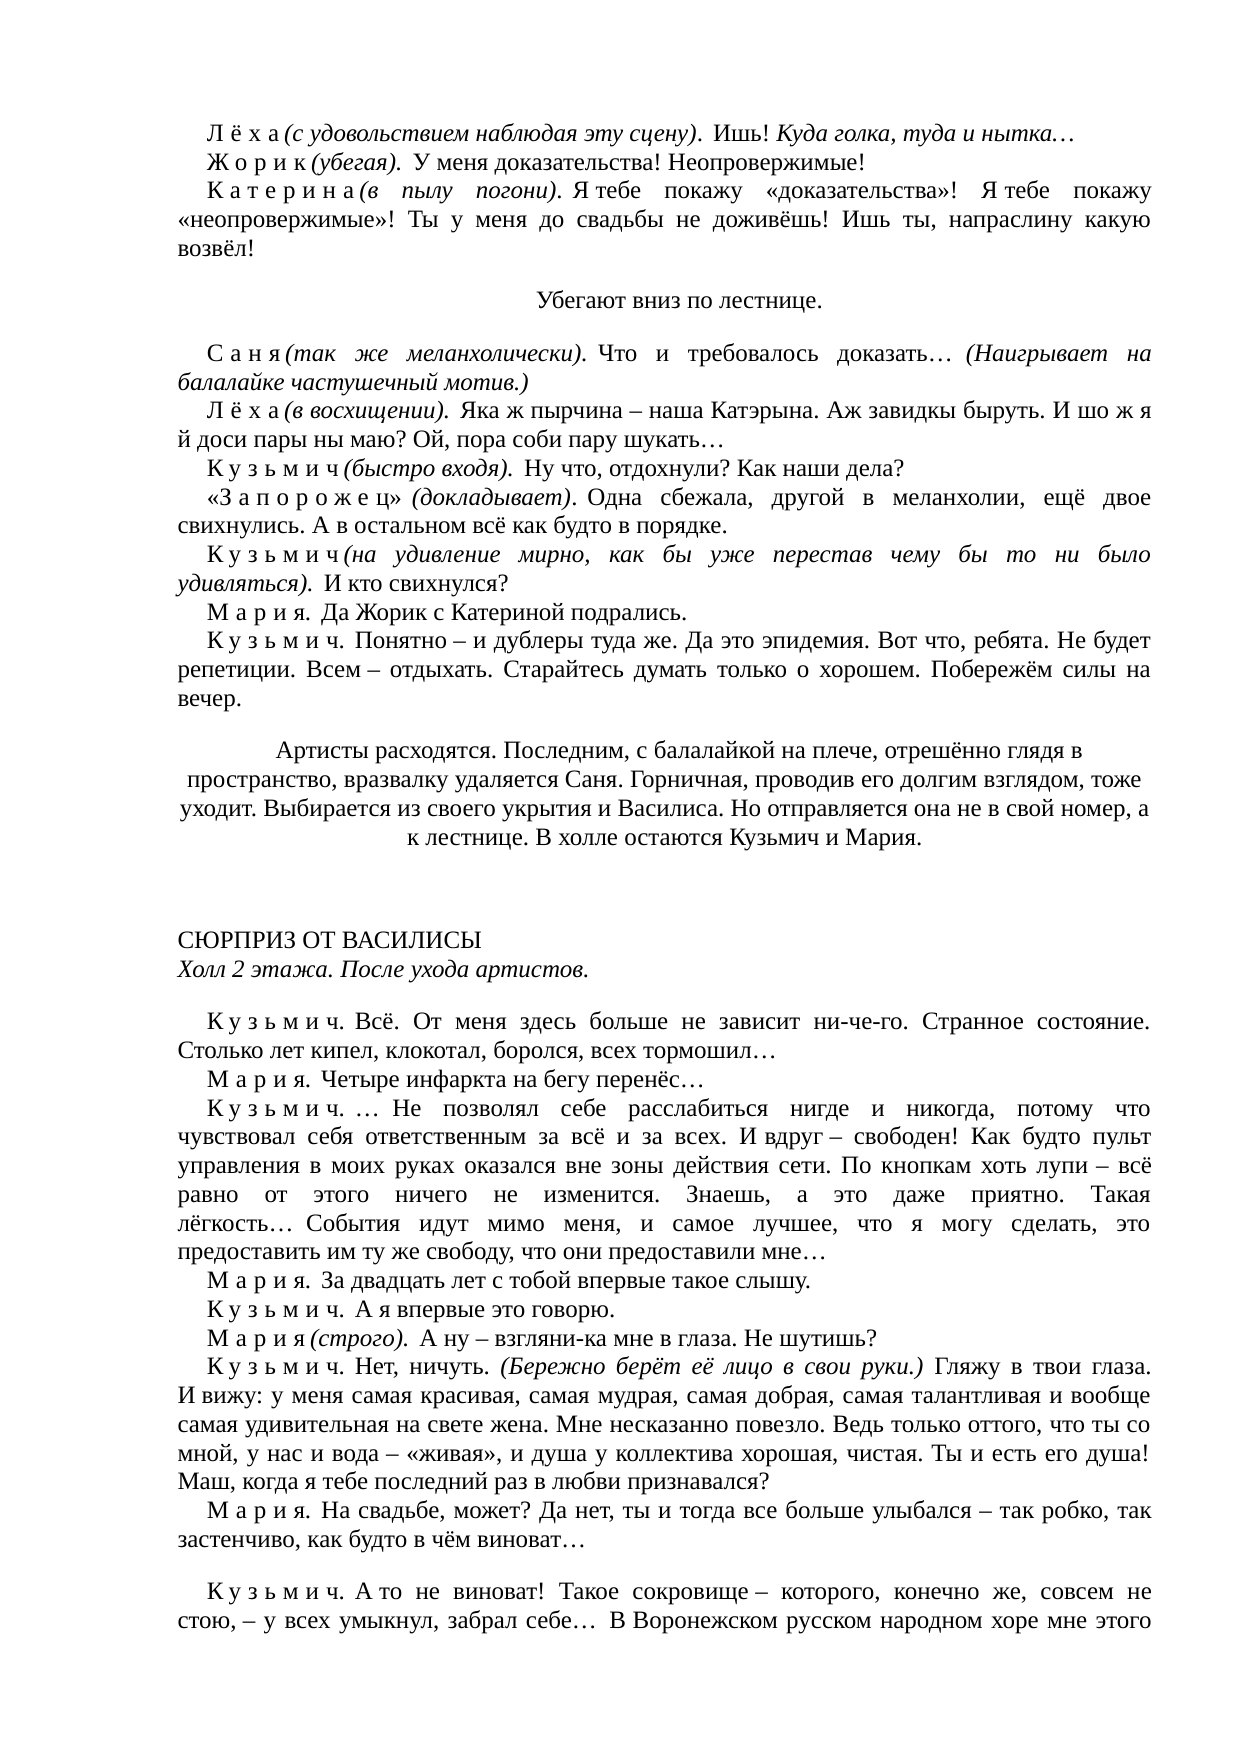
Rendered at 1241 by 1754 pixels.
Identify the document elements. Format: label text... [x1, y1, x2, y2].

text Кузьмич. … Не позволял себе расслабиться нигде и никогда, потому что чувствовал себя ответственным за всё и за всех. И вдруг – свободен! Как будто пульт управления в моих руках оказался вне зоны действия сети. По кнопкам хоть лупи – всё равно от этого ничего не изменится. Знаешь, а это даже приятно. Такая лёгкость… События идут мимо меня, и самое лучшее, что я могу сделать, это предоставить им ту же свободу, что они предоставили мне… [177, 1093, 1152, 1265]
text Артисты расходятся. Последним, с балалайкой на плече, отрешённо глядя в пространство, вразвалку удаляется Саня. Горничная, проводив его долгим взглядом, тоже уходит. Выбирается из своего укрытия и Василиса. Но отправляется она не в свой номер, а к лестнице. В холле остаются Кузьмич и Мария. [177, 735, 1152, 850]
text Кузьмич. Понятно – и дублеры туда же. Да это эпидемия. Вот что, ребята. Не будет репетиции. Всем – отдыхать. Старайтесь думать только о хорошем. Побережём силы на вечер. [177, 625, 1152, 712]
text Мария (строго). А ну – взгляни-ка мне в глаза. Не шутишь? [177, 1323, 1152, 1351]
text Жорик (убегая). У меня доказательства! Неопровержимые! [177, 147, 1152, 176]
text Мария. Четыре инфаркта на бегу перенёс… [177, 1064, 1152, 1093]
text Мария. За двадцать лет с тобой впервые такое слышу. [177, 1265, 1152, 1294]
text Лёха (с удовольствием наблюдая эту сцену). Ишь! Куда голка, туда и нытка… [177, 118, 1152, 147]
text СЮРПРИЗ ОТ ВАСИЛИСЫ [177, 925, 1152, 954]
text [177, 1576, 1152, 1634]
text Кузьмич (быстро входя). Ну что, отдохнули? Как наши дела? [177, 453, 1152, 482]
text Мария. Да Жорик с Катериной подрались. [177, 597, 1152, 625]
text Кузьмич. Всё. От меня здесь больше не зависит ни-че-го. Странное состояние. Столько лет кипел, клокотал, боролся, всех тормошил… [177, 1006, 1152, 1064]
text Саня (так же меланхолически). Что и требовалось доказать… (Наигрывает на балалайке частушечный мотив.) [177, 338, 1152, 395]
text Холл 2 этажа. После ухода артистов. [177, 954, 1152, 983]
text Кузьмич. А я впервые это говорю. [177, 1294, 1152, 1323]
text Кузьмич (на удивление мирно, как бы уже перестав чему бы то ни было удивляться). И кто свихнулся? [177, 539, 1152, 597]
text Катерина (в пылу погони). Я тебе покажу «доказательства»! Я тебе покажу «неопровержимые»! Ты у меня до свадьбы не доживёшь! Ишь ты, напраслину какую возвёл! [177, 176, 1152, 262]
text Лёха (в восхищении). Яка ж пырчина – наша Катэрына. Аж завидкы быруть. И шо ж я й доси пары ны маю? Ой, пора соби пару шукать… [177, 395, 1152, 453]
text Кузьмич. Нет, ничуть. (Бережно берёт её лицо в свои руки.) Гляжу в твои глаза. И вижу: у меня самая красивая, самая мудрая, самая добрая, самая талантливая и вообще самая удивительная на свете жена. Мне несказанно повезло. Ведь только оттого, что ты со мной, у нас и вода – «живая», и душа у коллектива хорошая, чистая. Ты и есть его душа! Маш, когда я тебе последний раз в любви признавался? [177, 1351, 1152, 1495]
text Убегают вниз по лестнице. [177, 286, 1152, 314]
text Мария. На свадьбе, может? Да нет, ты и тогда все больше улыбался – так робко, так застенчиво, как будто в чём виноват… [177, 1495, 1152, 1553]
text «Запорожец» (докладывает). Одна сбежала, другой в меланхолии, ещё двое свихнулись. А в остальном всё как будто в порядке. [177, 482, 1152, 539]
